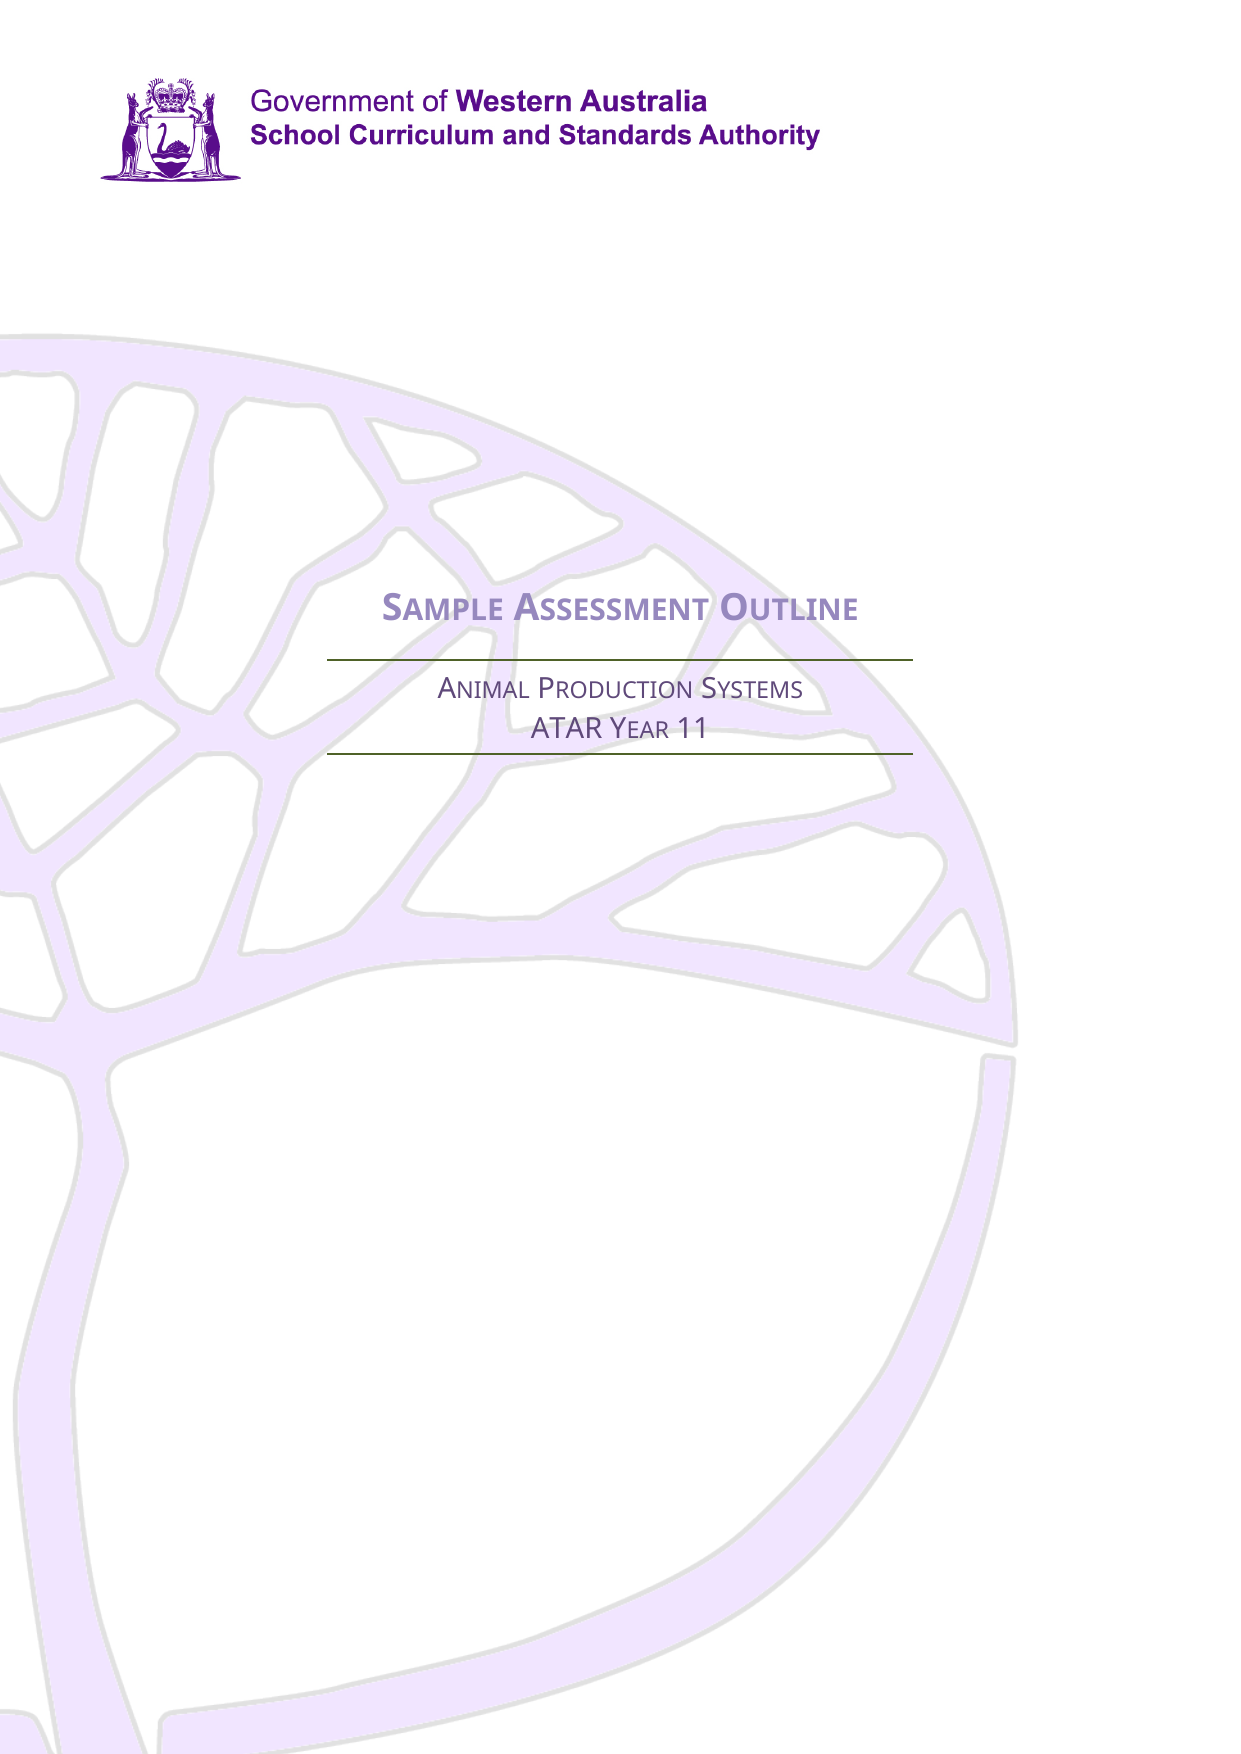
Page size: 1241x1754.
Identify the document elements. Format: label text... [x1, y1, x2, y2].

text ATAR Year 11 [327, 699, 913, 753]
text Sample Assessment Outline [150, 580, 1090, 631]
text Animal Production Systems [327, 661, 913, 699]
picture [91, 73, 834, 189]
